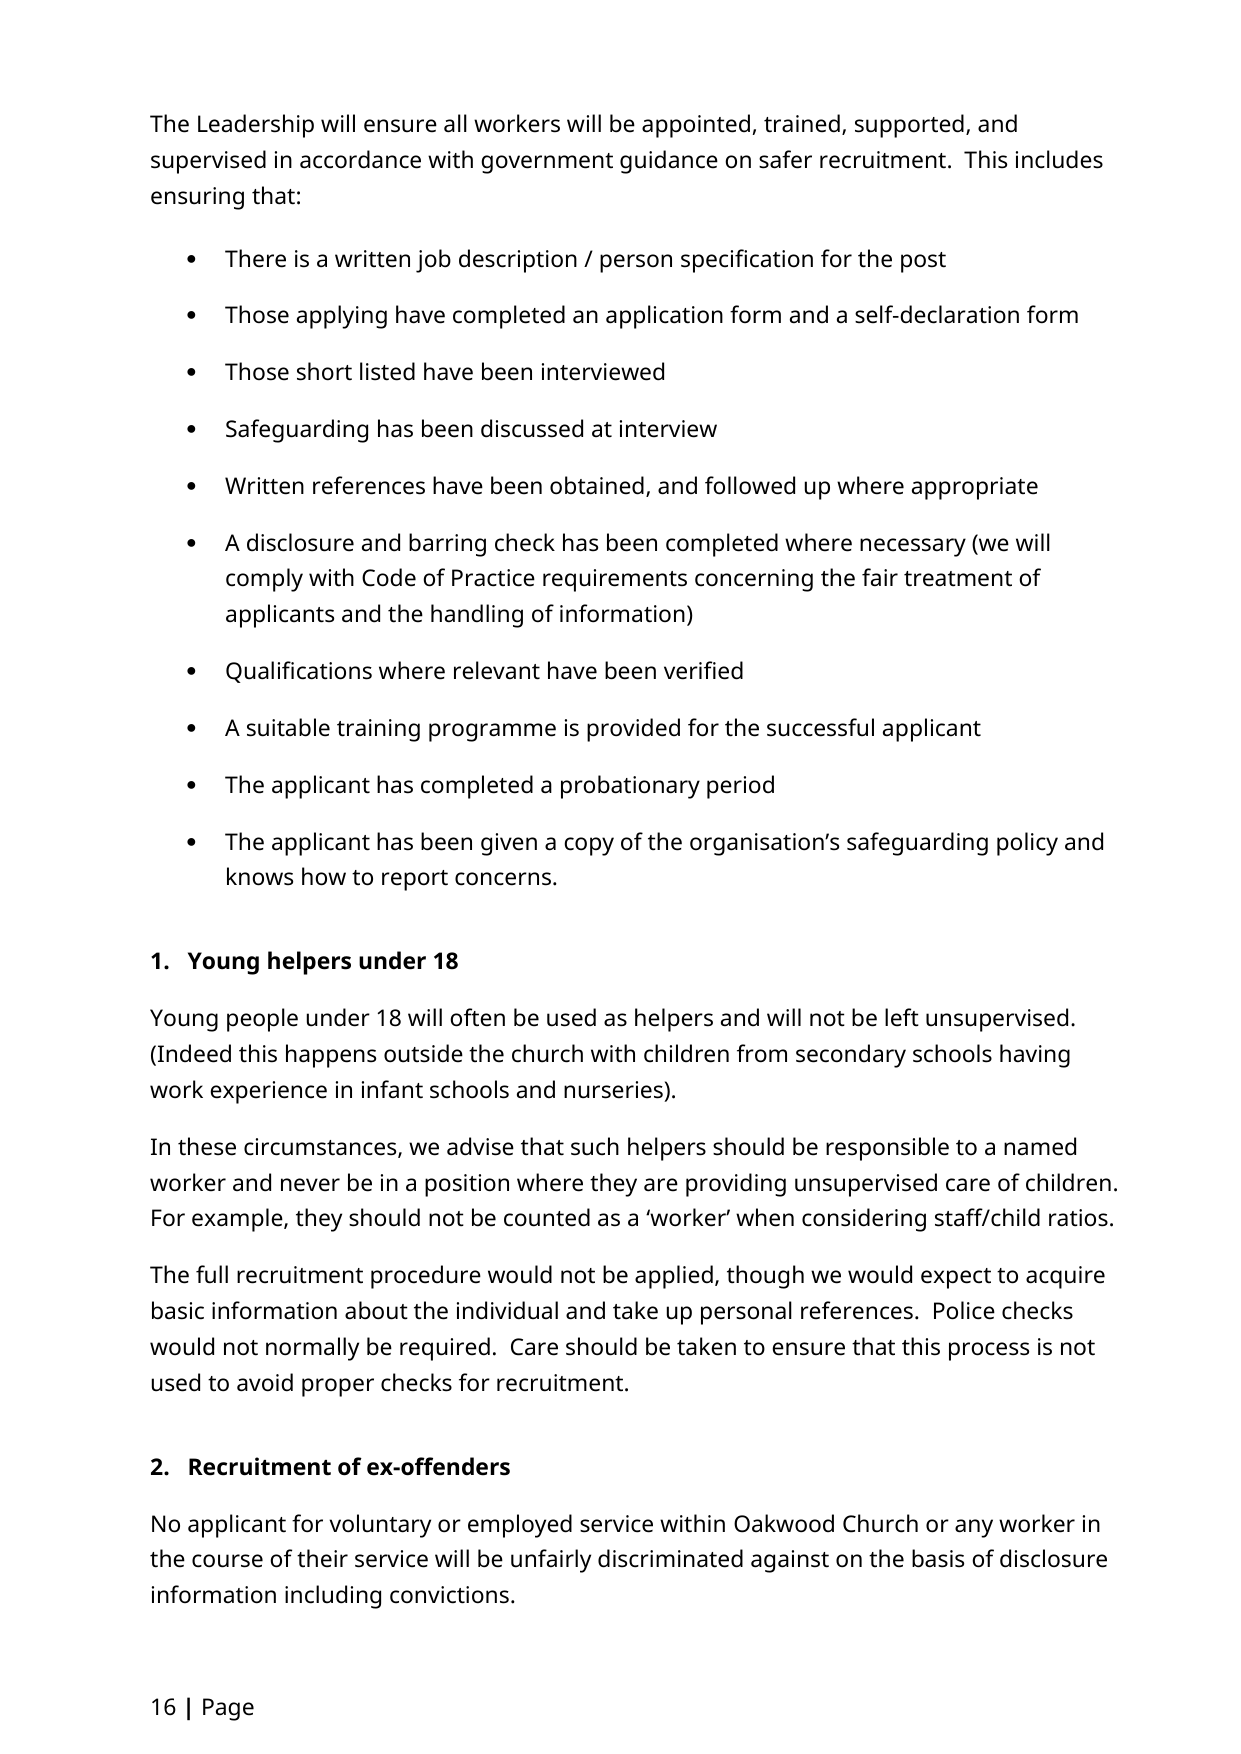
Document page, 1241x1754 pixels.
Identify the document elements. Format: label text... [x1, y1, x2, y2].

text In these circumstances, we advise that such helpers should be responsible to a named worker and never be in a position where they are providing unsupervised care of children. For example, they should not be counted as a ‘worker’ when considering staff/child ratios. [150, 1131, 1122, 1234]
list There is a written job description / person specification for the post [187, 243, 1122, 274]
subtitle Young helpers under 18 [150, 945, 1122, 976]
list The applicant has completed a probationary period [187, 769, 1122, 800]
list Qualifications where relevant have been verified [187, 655, 1122, 686]
list Safeguarding has been discussed at interview [187, 413, 1122, 444]
text Young people under 18 will often be used as helpers and will not be left unsupervised. (Indeed this happens outside the church with children from secondary schools having work experience in infant schools and nurseries). [150, 1002, 1122, 1105]
list Those short listed have been interviewed [187, 356, 1122, 387]
list A suitable training programme is provided for the successful applicant [187, 712, 1122, 743]
list Written references have been obtained, and followed up where appropriate [187, 470, 1122, 501]
list Those applying have completed an application form and a self-declaration form [187, 299, 1122, 331]
list The applicant has been given a copy of the organisation’s safeguarding policy and knows how to report concerns. [187, 825, 1122, 893]
subtitle Recruitment of ex-offenders [150, 1451, 1122, 1482]
text The full recruitment procedure would not be applied, though we would expect to acquire basic information about the individual and take up personal references. Police checks would not normally be required. Care should be taken to ensure that this process is not used to avoid proper checks for recruitment. [150, 1259, 1122, 1398]
text No applicant for voluntary or employed service within Oakwood Church or any worker in the course of their service will be unfairly discriminated against on the basis of disclosure information including convictions. [150, 1507, 1122, 1611]
text The Leadership will ensure all workers will be appointed, trained, supported, and supervised in accordance with government guidance on safer recruitment. This includes ensuring that: [150, 108, 1122, 211]
list A disclosure and barring check has been completed where necessary (we will comply with Code of Practice requirements concerning the fair treatment of applicants and the handling of information) [187, 526, 1122, 629]
